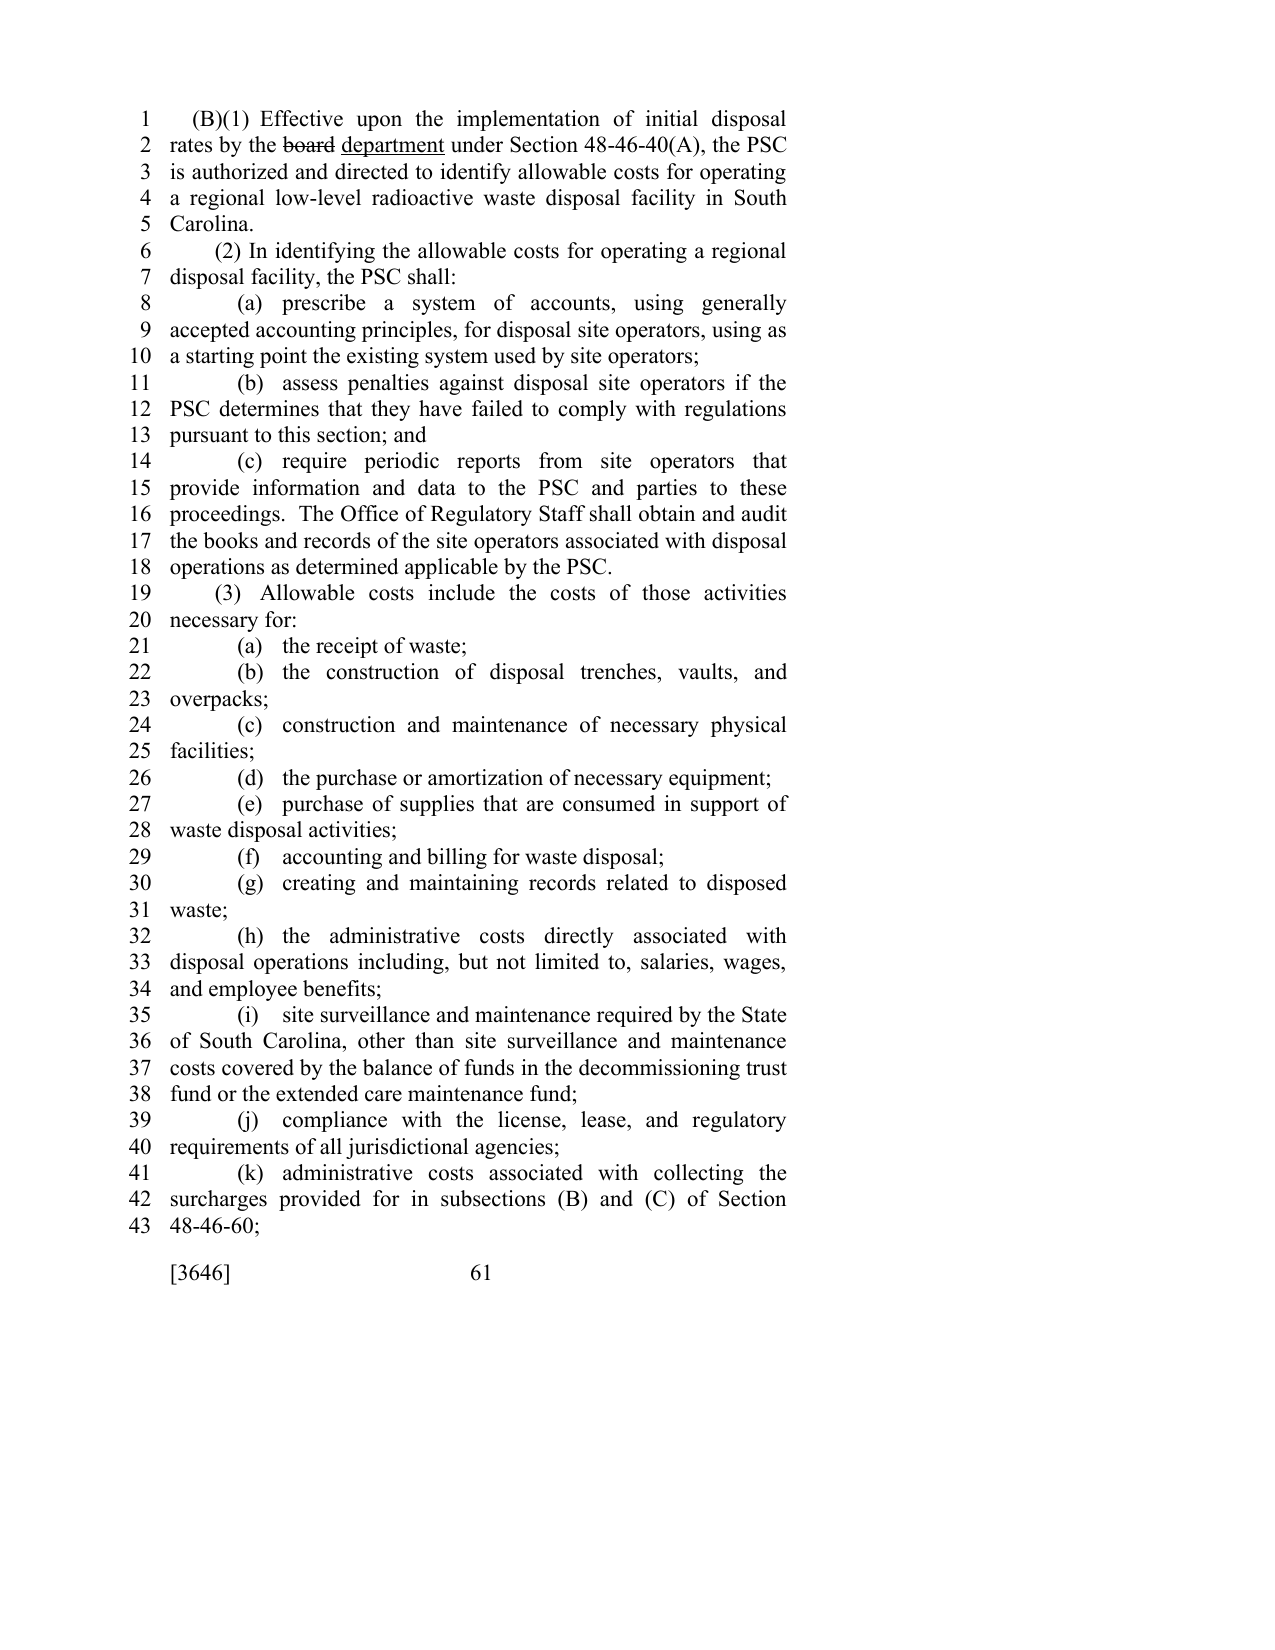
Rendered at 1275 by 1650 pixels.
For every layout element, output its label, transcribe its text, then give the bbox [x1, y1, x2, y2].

text (e) purchase of supplies that are consumed in support of waste disposal activities; [169, 790, 787, 843]
text (k) administrative costs associated with collecting the surcharges provided for in subsections (B) and (C) of Section 48-46-60; [169, 1159, 787, 1238]
text (g) creating and maintaining records related to disposed waste; [169, 869, 787, 922]
text (a) prescribe a system of accounts, using generally accepted accounting principles, for disposal site operators, using as a starting point the existing system used by site operators; [169, 289, 787, 368]
text (c) require periodic reports from site operators that provide information and data to the PSC and parties to these proceedings. The Office of Regulatory Staff shall obtain and audit the books and records of the site operators associated with disposal operations as determined applicable by the PSC. [169, 448, 787, 579]
text (3) Allowable costs include the costs of those activities necessary for: [169, 579, 787, 632]
text (B)(1) Effective upon the implementation of initial disposal rates by the board department under Section 48-46-40(A), the PSC is authorized and directed to identify allowable costs for operating a regional low-level radioactive waste disposal facility in South Carolina. [169, 105, 787, 237]
text (c) construction and maintenance of necessary physical facilities; [169, 711, 787, 764]
text (b) the construction of disposal trenches, vaults, and overpacks; [169, 658, 787, 711]
text (2) In identifying the allowable costs for operating a regional disposal facility, the PSC shall: [169, 237, 787, 289]
text (d) the purchase or amortization of necessary equipment; [169, 764, 787, 790]
text (b) assess penalties against disposal site operators if the PSC determines that they have failed to comply with regulations pursuant to this section; and [169, 368, 787, 448]
text (i) site surveillance and maintenance required by the State of South Carolina, other than site surveillance and maintenance costs covered by the balance of funds in the decommissioning trust fund or the extended care maintenance fund; [169, 1001, 787, 1106]
text (h) the administrative costs directly associated with disposal operations including, but not limited to, salaries, wages, and employee benefits; [169, 922, 787, 1001]
text (j) compliance with the license, lease, and regulatory requirements of all jurisdictional agencies; [169, 1106, 787, 1159]
text (f) accounting and billing for waste disposal; [169, 843, 787, 869]
text (a) the receipt of waste; [169, 632, 787, 658]
